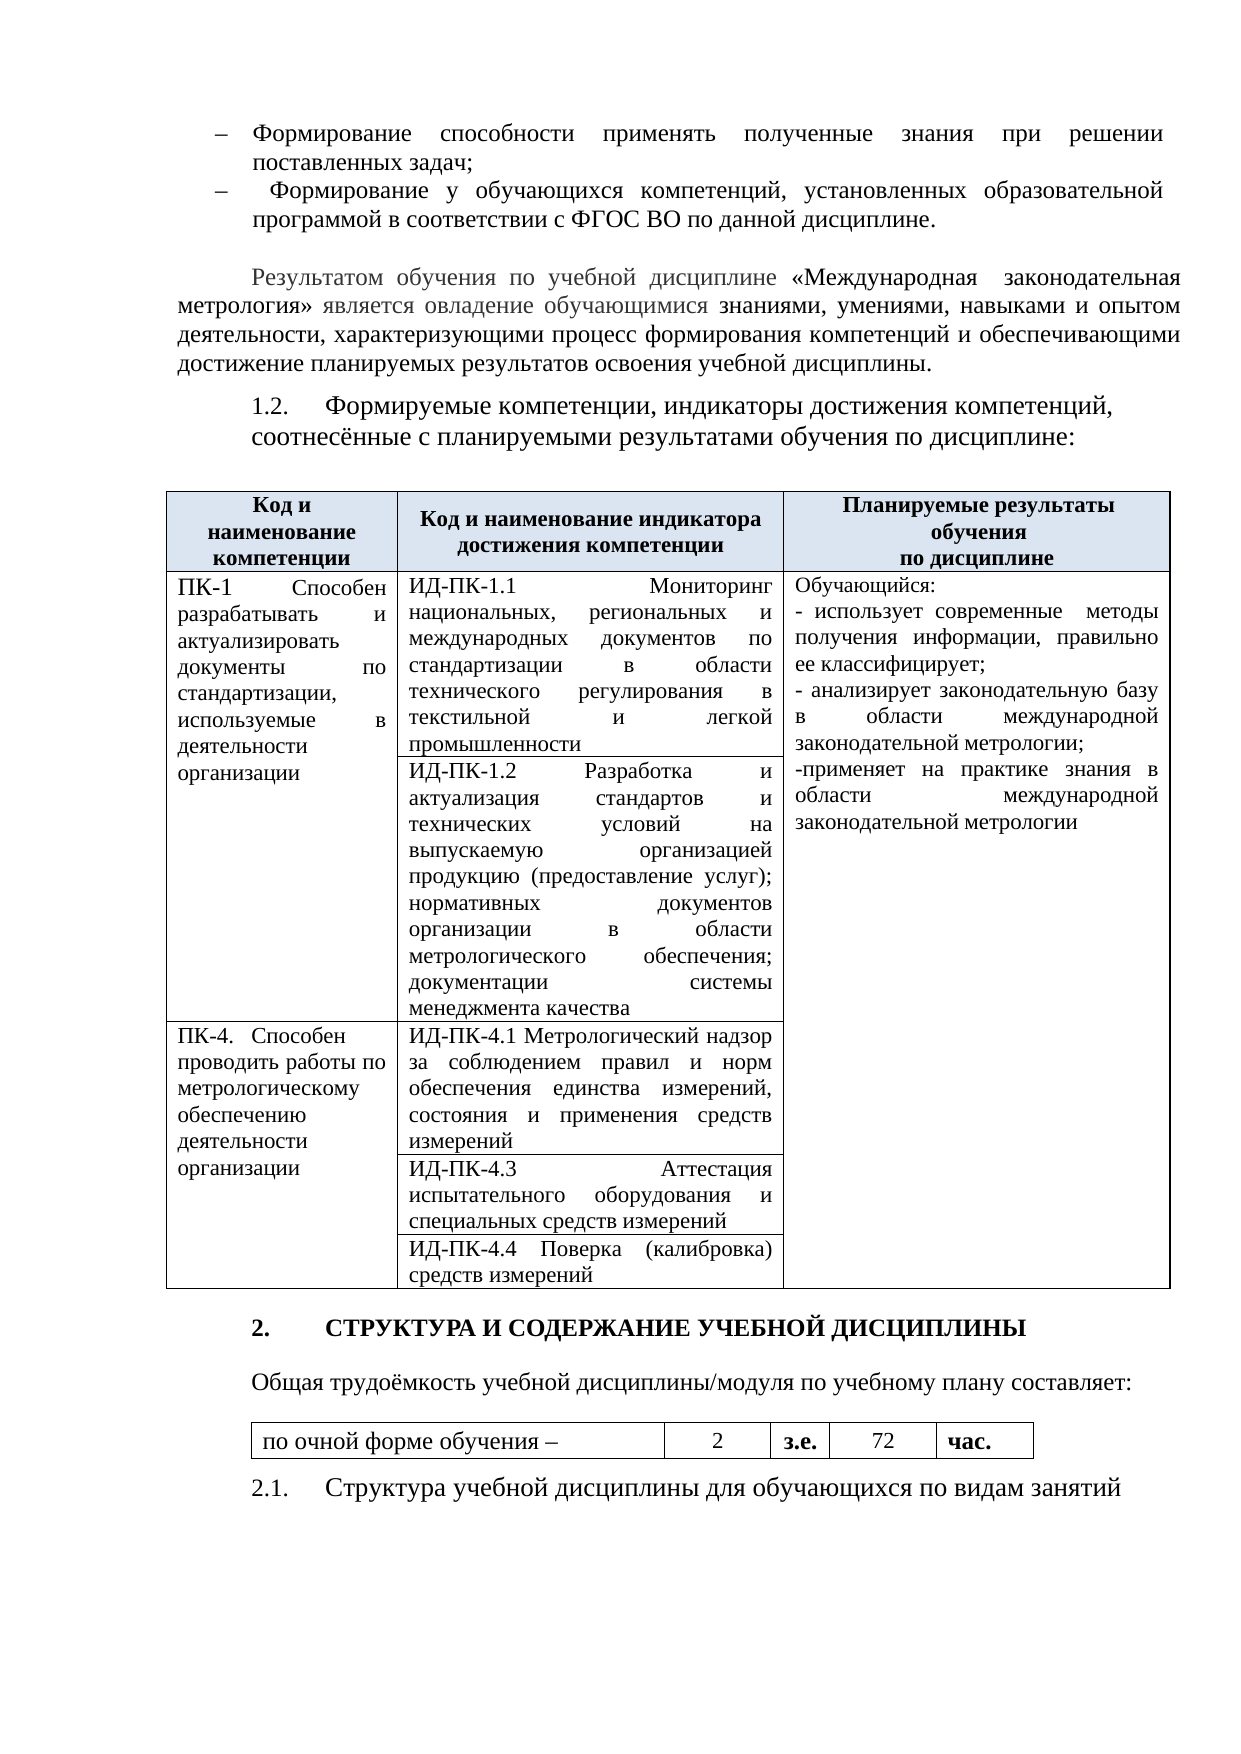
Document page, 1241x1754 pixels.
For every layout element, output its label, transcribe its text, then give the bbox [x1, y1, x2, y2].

list Формирование у обучающихся компетенций, установленных образовательной программой в соответствии с ФГОС ВО по данной дисциплине. [215, 176, 1164, 233]
table_header з.е. [771, 1423, 829, 1458]
table_cell Обучающийся: - использует современные методы получения информации, правильно ее классифицирует; - анализирует законодательную базу в области международной законодательной метрологии; -применяет на практике знания в области международной законодательной метрологии [784, 572, 1169, 1287]
table_cell ИД-ПК-1.2 Разработка и актуализация стандартов и технических условий на выпускаемую организацией продукцию (предоставление услуг); нормативных документов организации в области метрологического обеспечения; документации системы менеджмента качества [398, 757, 783, 1021]
table_header Планируемые результаты обучения по дисциплине [784, 492, 1169, 571]
subtitle Формируемые компетенции, индикаторы достижения компетенций, соотнесённые с планируемыми результатами обучения по дисциплине: [251, 389, 1181, 452]
table_header по очной форме обучения – [252, 1423, 664, 1458]
table_cell ПК-4. Способен проводить работы по метрологическому обеспечению деятельности организации [167, 1022, 397, 1287]
table_cell ИД-ПК-4.3 Аттестация испытательного оборудования и специальных средств измерений [398, 1155, 783, 1234]
table_cell ПК-1 Способен разрабатывать и актуализировать документы по стандартизации, используемые в деятельности организации [167, 572, 397, 1021]
table_cell ИД-ПК-1.1 Мониторинг национальных, региональных и международных документов по стандартизации в области технического регулирования в текстильной и легкой промышленности [398, 572, 783, 756]
subtitle Структура учебной дисциплины для обучающихся по видам занятий [251, 1471, 1181, 1502]
list Общая трудоёмкость учебной дисциплины/модуля по учебному плану составляет: [177, 1367, 1181, 1396]
table_header час. [937, 1423, 1033, 1458]
list Результатом обучения по учебной дисциплине «Международная законодательная метрология» является овладение обучающимися знаниями, умениями, навыками и опытом деятельности, характеризующими процесс формирования компетенций и обеспечивающими достижение планируемых результатов освоения учебной дисциплины. [177, 262, 1181, 377]
table_cell ИД-ПК-4.4 Поверка (калибровка) средств измерений [398, 1235, 783, 1287]
table_header Код и наименование компетенции [167, 492, 397, 571]
subtitle СТРУКТУРА И СОДЕРЖАНИЕ УЧЕБНОЙ ДИСЦИПЛИНЫ [251, 1313, 1181, 1342]
table_header 72 [830, 1423, 936, 1458]
table_header 2 [665, 1423, 770, 1458]
table_header Код и наименование индикатора достижения компетенции [398, 492, 783, 571]
list Формирование способности применять полученные знания при решении поставленных задач; [215, 118, 1164, 176]
table_cell ИД-ПК-4.1 Метрологический надзор за соблюдением правил и норм обеспечения единства измерений, состояния и применения средств измерений [398, 1022, 783, 1153]
